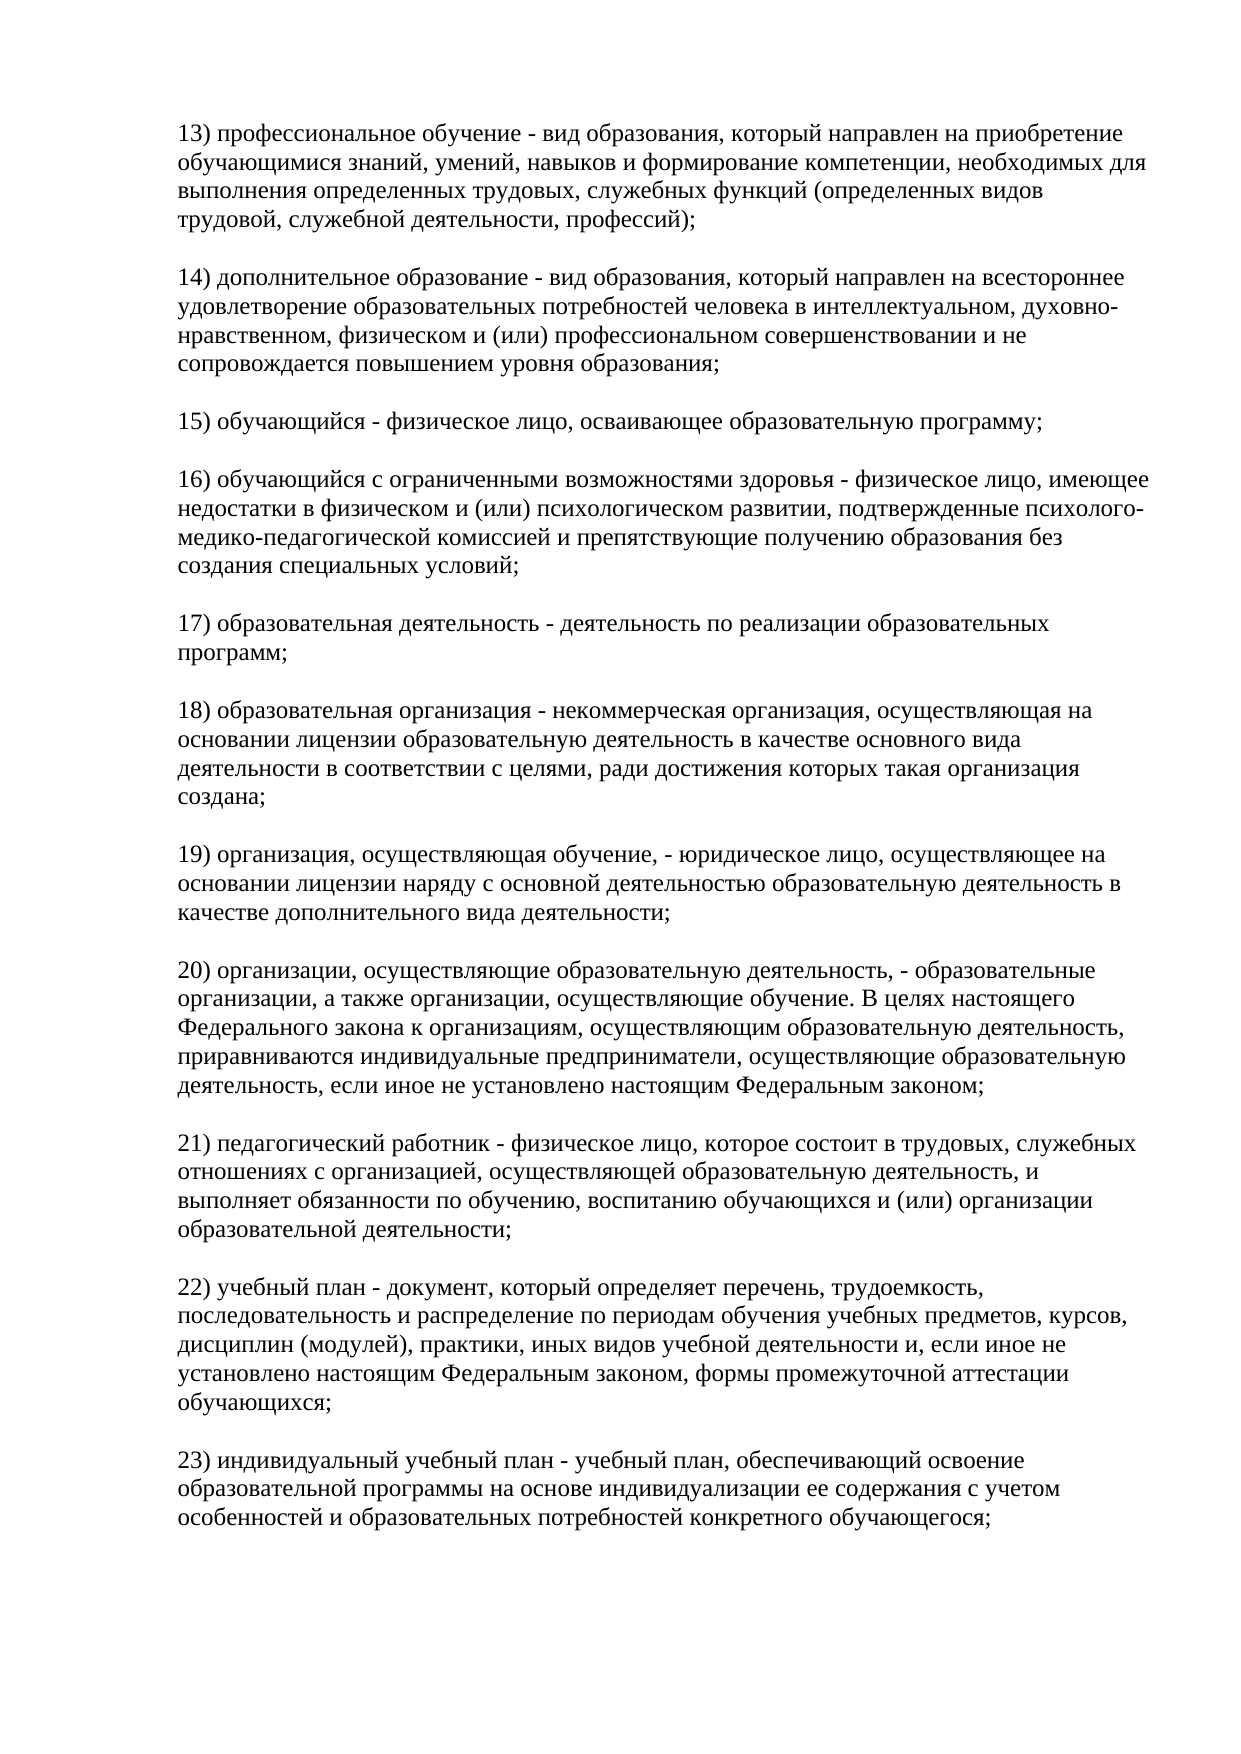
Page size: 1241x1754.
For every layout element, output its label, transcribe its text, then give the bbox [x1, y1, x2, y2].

text 23) индивидуальный учебный план - учебный план, обеспечивающий освоение образовательной программы на основе индивидуализации ее содержания с учетом особенностей и образовательных потребностей конкретного обучающегося; [177, 1445, 1152, 1531]
text 19) организация, осуществляющая обучение, - юридическое лицо, осуществляющее на основании лицензии наряду с основной деятельностью образовательную деятельность в качестве дополнительного вида деятельности; [177, 839, 1152, 926]
text 20) организации, осуществляющие образовательную деятельность, - образовательные организации, а также организации, осуществляющие обучение. В целях настоящего Федерального закона к организациям, осуществляющим образовательную деятельность, приравниваются индивидуальные предприниматели, осуществляющие образовательную деятельность, если иное не установлено настоящим Федеральным законом; [177, 955, 1152, 1098]
text 21) педагогический работник - физическое лицо, которое состоит в трудовых, служебных отношениях с организацией, осуществляющей образовательную деятельность, и выполняет обязанности по обучению, воспитанию обучающихся и (или) организации образовательной деятельности; [177, 1128, 1152, 1243]
text 13) профессиональное обучение - вид образования, который направлен на приобретение обучающимися знаний, умений, навыков и формирование компетенции, необходимых для выполнения определенных трудовых, служебных функций (определенных видов трудовой, служебной деятельности, профессий); [177, 118, 1152, 233]
text 22) учебный план - документ, который определяет перечень, трудоемкость, последовательность и распределение по периодам обучения учебных предметов, курсов, дисциплин (модулей), практики, иных видов учебной деятельности и, если иное не установлено настоящим Федеральным законом, формы промежуточной аттестации обучающихся; [177, 1272, 1152, 1416]
text 14) дополнительное образование - вид образования, который направлен на всестороннее удовлетворение образовательных потребностей человека в интеллектуальном, духовно-нравственном, физическом и (или) профессиональном совершенствовании и не сопровождается повышением уровня образования; [177, 262, 1152, 377]
text 18) образовательная организация - некоммерческая организация, осуществляющая на основании лицензии образовательную деятельность в качестве основного вида деятельности в соответствии с целями, ради достижения которых такая организация создана; [177, 695, 1152, 810]
text 16) обучающийся с ограниченными возможностями здоровья - физическое лицо, имеющее недостатки в физическом и (или) психологическом развитии, подтвержденные психолого-медико-педагогической комиссией и препятствующие получению образования без создания специальных условий; [177, 464, 1152, 579]
text 15) обучающийся - физическое лицо, осваивающее образовательную программу; [177, 406, 1152, 435]
text 17) образовательная деятельность - деятельность по реализации образовательных программ; [177, 608, 1152, 666]
